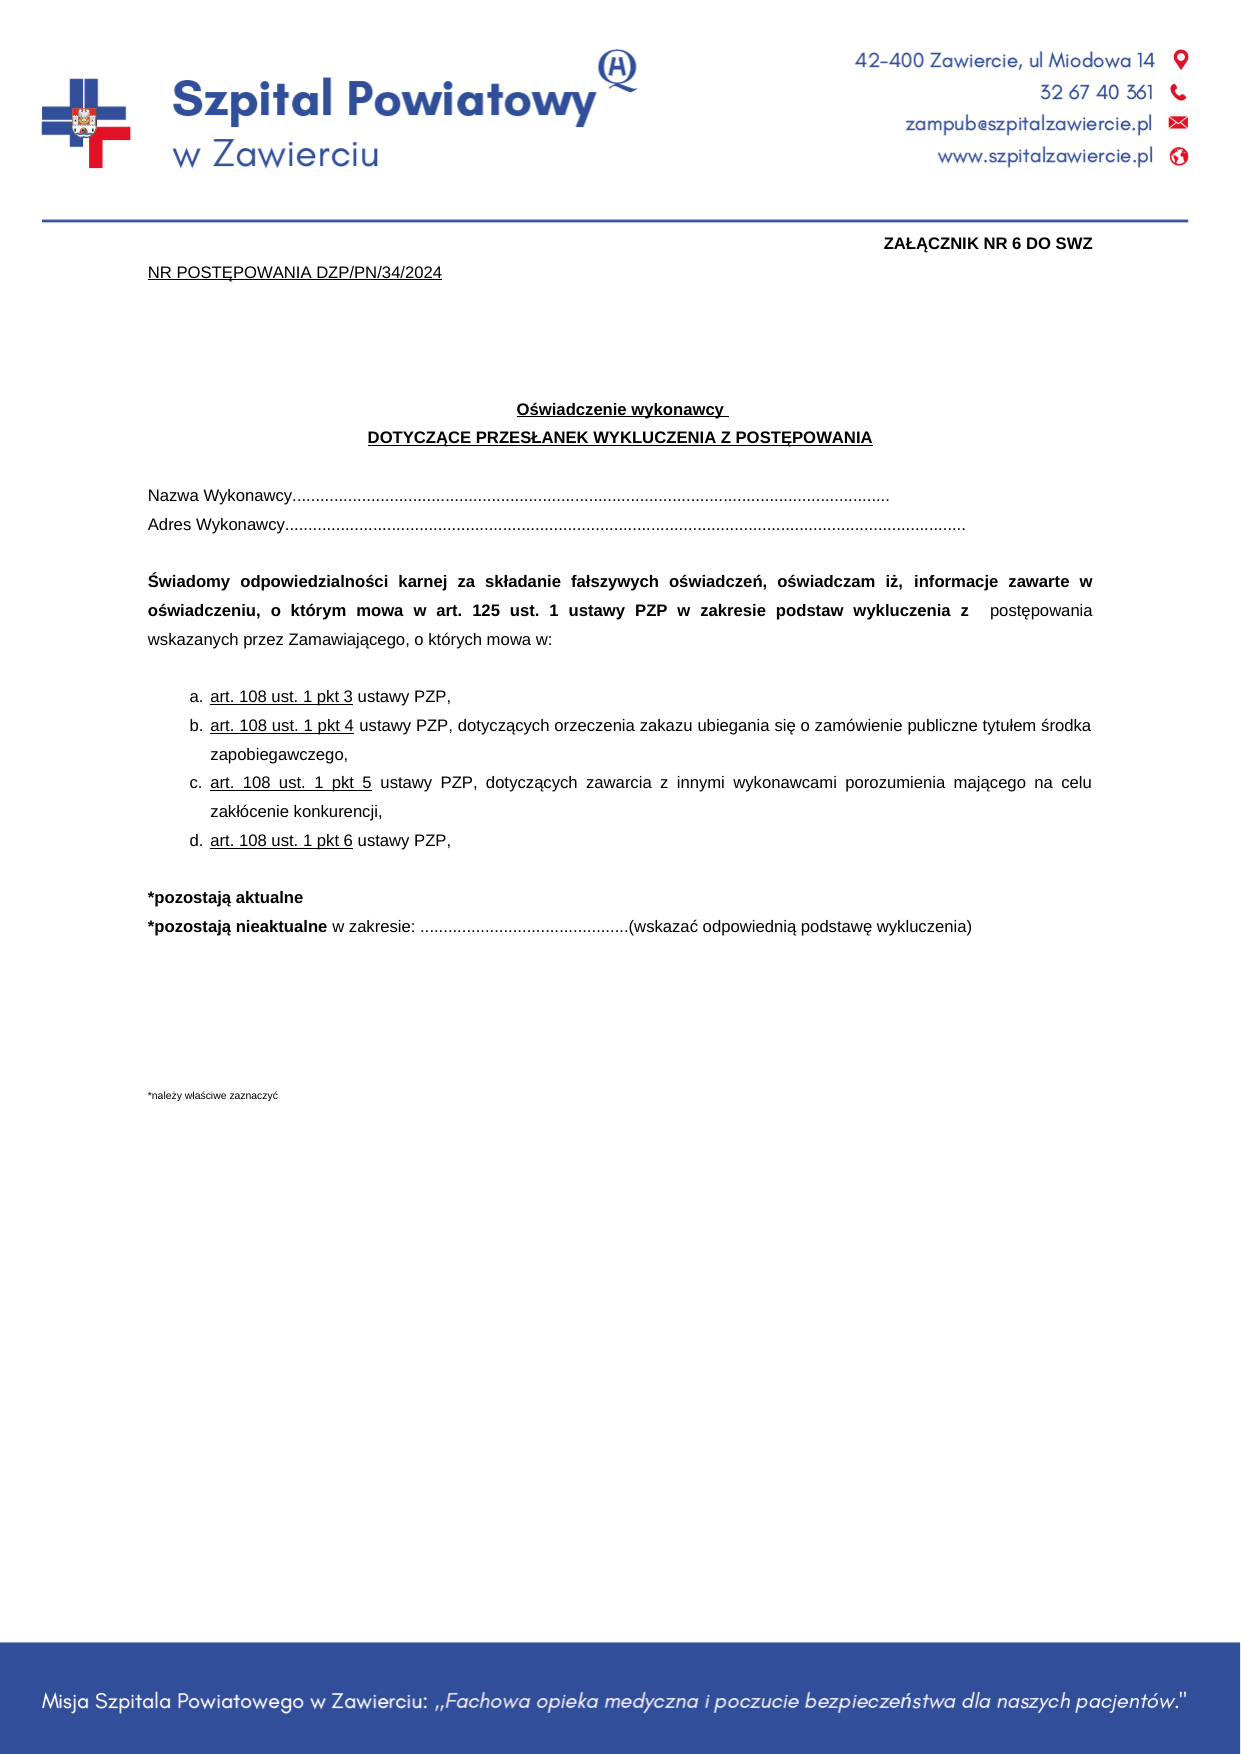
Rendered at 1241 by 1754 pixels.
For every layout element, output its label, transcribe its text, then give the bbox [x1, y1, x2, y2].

list art. 108 ust. 1 pkt 6 ustawy PZP, [189, 831, 1093, 850]
list art. 108 ust. 1 pkt 3 ustawy PZP, [189, 687, 1093, 706]
list art. 108 ust. 1 pkt 5 ustawy PZP, dotyczących zawarcia z innymi wykonawcami porozumienia mającego na celu zakłócenie konkurencji, [189, 773, 1093, 821]
text Oświadczenie wykonawcy [148, 399, 1093, 419]
text *należy właściwe zaznaczyć [148, 1089, 1093, 1102]
text Nazwa Wykonawcy................................................................................................................................. [148, 486, 1093, 505]
text DOTYCZĄCE PRZESŁANEK WYKLUCZENIA Z POSTĘPOWANIA [148, 428, 1093, 447]
text Świadomy odpowiedzialności karnej za składanie fałszywych oświadczeń, oświadczam iż, informacje zawarte w oświadczeniu, o którym mowa w art. 125 ust. 1 ustawy PZP w zakresie podstaw wykluczenia z postępowania wskazanych przez Zamawiającego, o których mowa w: [148, 572, 1093, 649]
picture [0, 0, 1241, 1754]
text Adres Wykonawcy................................................................................................................................................... [148, 514, 1093, 534]
text *pozostają nieaktualne w zakresie: .............................................(wskazać odpowiednią podstawę wykluczenia) [148, 917, 1093, 936]
list art. 108 ust. 1 pkt 4 ustawy PZP, dotyczących orzeczenia zakazu ubiegania się o zamówienie publiczne tytułem środka zapobiegawczego, [189, 716, 1093, 764]
text *pozostają aktualne [148, 888, 1093, 907]
text NR POSTĘPOWANIA DZP/PN/34/2024 [148, 263, 1092, 282]
text ZAŁĄCZNIK NR 6 DO SWZ [148, 234, 1093, 253]
